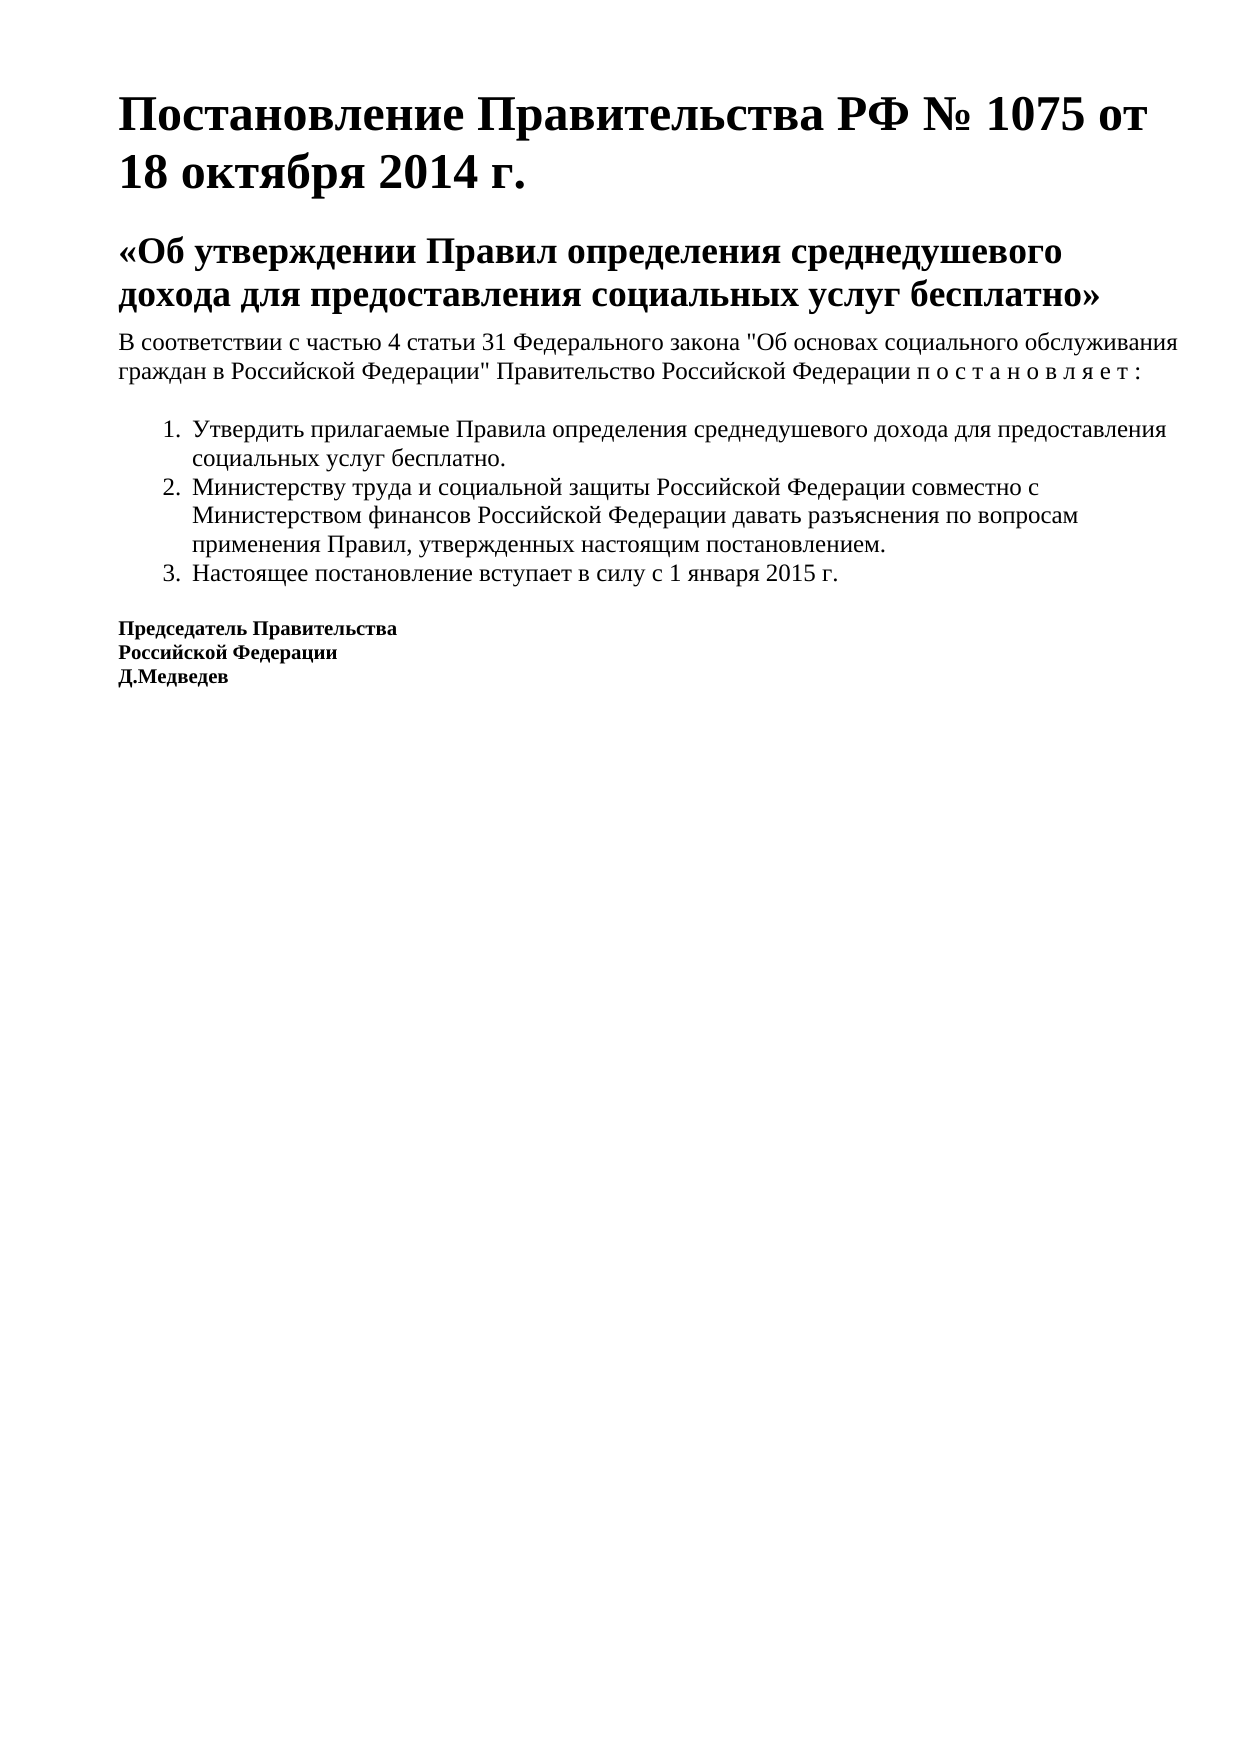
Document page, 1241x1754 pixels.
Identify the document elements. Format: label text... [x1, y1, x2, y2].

subtitle Председатель Правительства Российской Федерации Д.Медведев [118, 616, 1181, 688]
list Утвердить прилагаемые Правила определения среднедушевого дохода для предоставления социальных услуг бесплатно. [162, 414, 1181, 472]
list Настоящее постановление вступает в силу с 1 января 2015 г. [162, 558, 1181, 587]
subtitle «Об утверждении Правил определения среднедушевого дохода для предоставления социальных услуг бесплатно» [118, 228, 1181, 315]
list Министерству труда и социальной защиты Российской Федерации совместно с Министерством финансов Российской Федерации давать разъяснения по вопросам применения Правил, утвержденных настоящим постановлением. [162, 472, 1181, 558]
text В соответствии с частью 4 статьи 31 Федерального закона "Об основах социального обслуживания граждан в Российской Федерации" Правительство Российской Федерации п о с т а н о в л я е т : [118, 327, 1181, 385]
subtitle Постановление Правительства РФ № 1075 от 18 октября 2014 г. [118, 84, 1181, 199]
